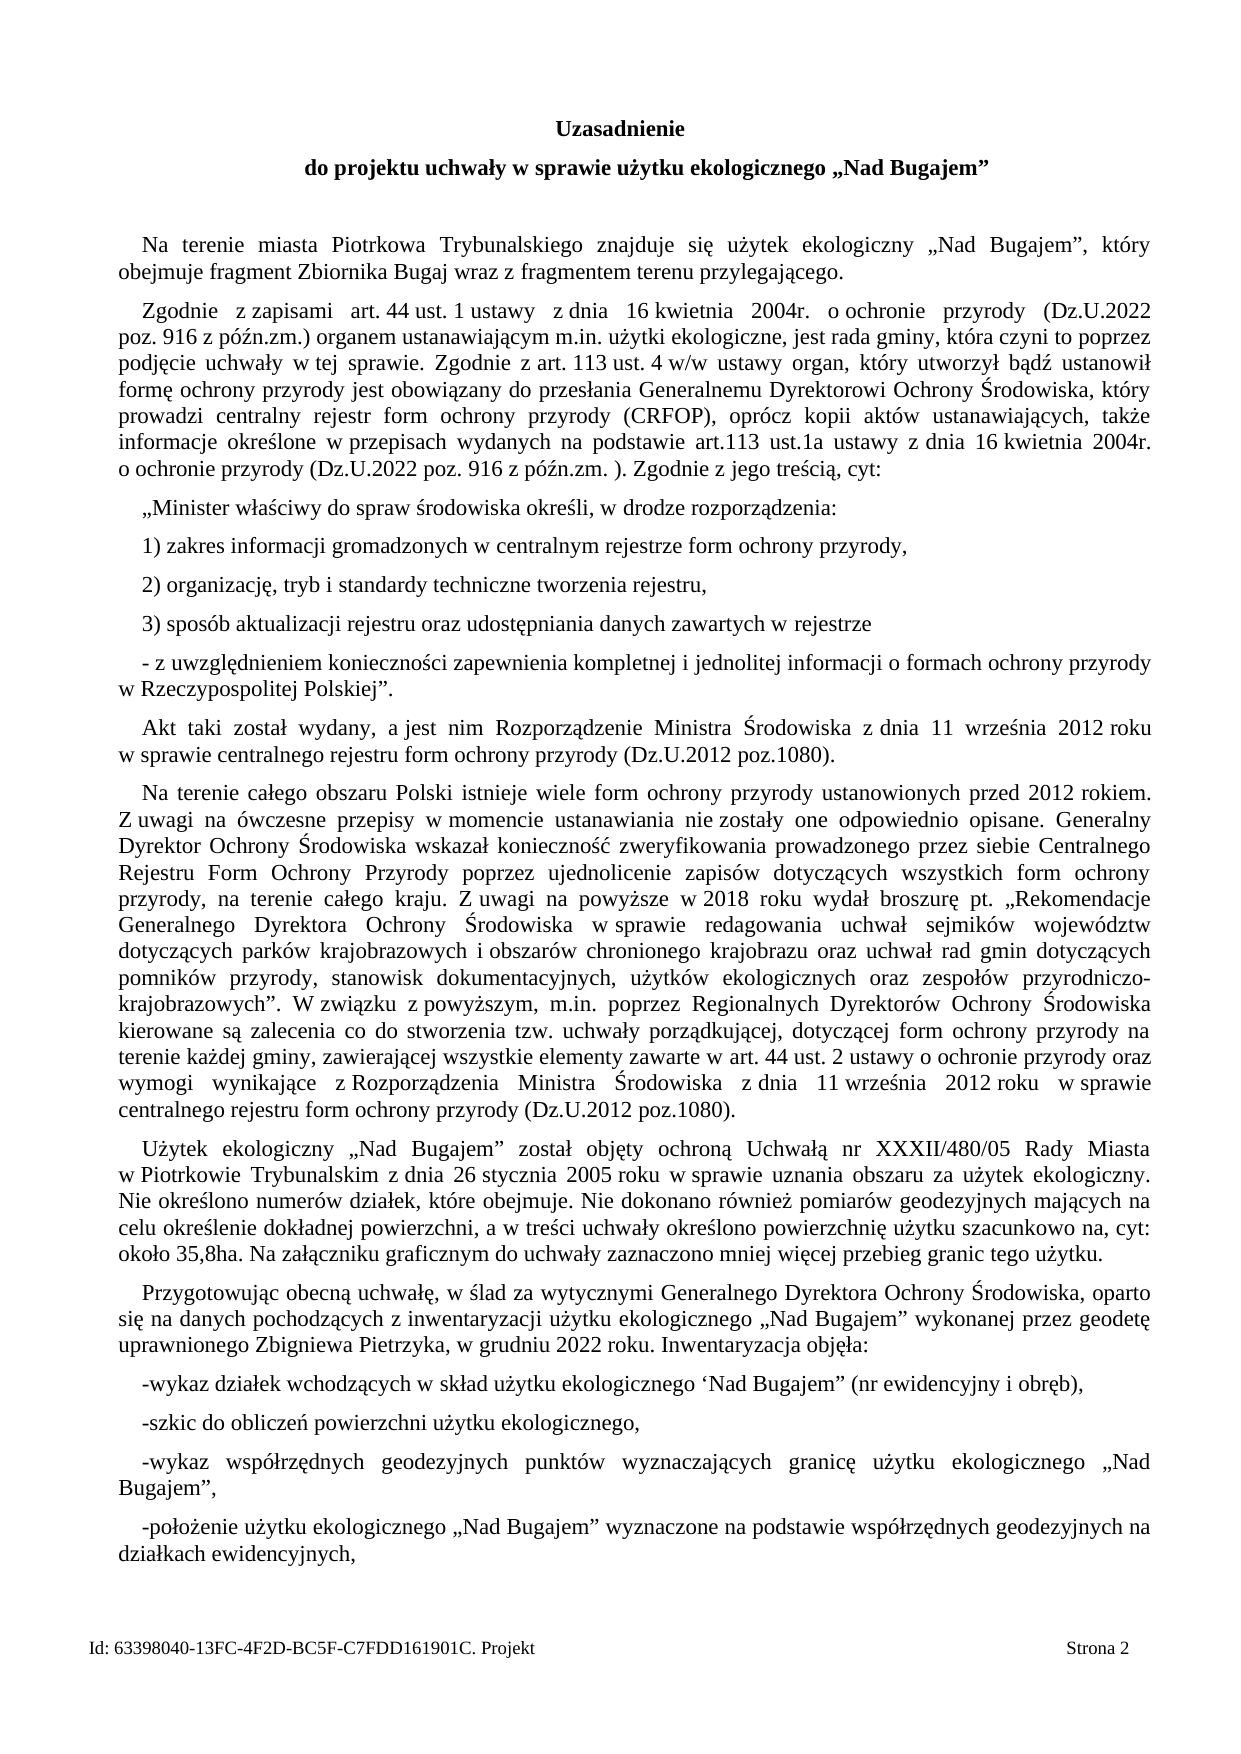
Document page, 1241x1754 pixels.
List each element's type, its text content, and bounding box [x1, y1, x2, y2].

text Akt taki został wydany, a jest nim Rozporządzenie Ministra Środowiska z dnia 11 września 2012 roku w sprawie centralnego rejestru form ochrony przyrody (Dz.U.2012 poz.1080). [118, 714, 1152, 767]
text -wykaz współrzędnych geodezyjnych punktów wyznaczających granicę użytku ekologicznego „Nad Bugajem”, [118, 1448, 1152, 1501]
text „Minister właściwy do spraw środowiska określi, w drodze rozporządzenia: [118, 494, 1152, 520]
text -położenie użytku ekologicznego „Nad Bugajem” wyznaczone na podstawie współrzędnych geodezyjnych na działkach ewidencyjnych, [118, 1513, 1152, 1566]
text Na terenie całego obszaru Polski istnieje wiele form ochrony przyrody ustanowionych przed 2012 rokiem. Z uwagi na ówczesne przepisy w momencie ustanawiania nie zostały one odpowiednio opisane. Generalny Dyrektor Ochrony Środowiska wskazał konieczność zweryfikowania prowadzonego przez siebie Centralnego Rejestru Form Ochrony Przyrody poprzez ujednolicenie zapisów dotyczących wszystkich form ochrony przyrody, na terenie całego kraju. Z uwagi na powyższe w 2018 roku wydał broszurę pt. „Rekomendacje Generalnego Dyrektora Ochrony Środowiska w sprawie redagowania uchwał sejmików województw dotyczących parków krajobrazowych i obszarów chronionego krajobrazu oraz uchwał rad gmin dotyczących pomników przyrody, stanowisk dokumentacyjnych, użytków ekologicznych oraz zespołów przyrodniczo-krajobrazowych”. W związku z powyższym, m.in. poprzez Regionalnych Dyrektorów Ochrony Środowiska kierowane są zalecenia co do stworzenia tzw. uchwały porządkującej, dotyczącej form ochrony przyrody na terenie każdej gminy, zawierającej wszystkie elementy zawarte w art. 44 ust. 2 ustawy o ochronie przyrody oraz wymogi wynikające z Rozporządzenia Ministra Środowiska z dnia 11 września 2012 roku w sprawie centralnego rejestru form ochrony przyrody (Dz.U.2012 poz.1080). [118, 779, 1152, 1122]
text Użytek ekologiczny „Nad Bugajem” został objęty ochroną Uchwałą nr XXXII/480/05 Rady Miasta w Piotrkowie Trybunalskim z dnia 26 stycznia 2005 roku w sprawie uznania obszaru za użytek ekologiczny. Nie określono numerów działek, które obejmuje. Nie dokonano również pomiarów geodezyjnych mających na celu określenie dokładnej powierzchni, a w treści uchwały określono powierzchnię użytku szacunkowo na, cyt: około 35,8ha. Na załączniku graficznym do uchwały zaznaczono mniej więcej przebieg granic tego użytku. [118, 1134, 1152, 1266]
text do projektu uchwały w sprawie użytku ekologicznego „Nad Bugajem” [118, 154, 1152, 180]
text Przygotowując obecną uchwałę, w ślad za wytycznymi Generalnego Dyrektora Ochrony Środowiska, oparto się na danych pochodzących z inwentaryzacji użytku ekologicznego „Nad Bugajem” wykonanej przez geodetę uprawnionego Zbigniewa Pietrzyka, w grudniu 2022 roku. Inwentaryzacja objęła: [118, 1279, 1152, 1358]
text Na terenie miasta Piotrkowa Trybunalskiego znajduje się użytek ekologiczny „Nad Bugajem”, który obejmuje fragment Zbiornika Bugaj wraz z fragmentem terenu przylegającego. [118, 231, 1152, 284]
text - z uwzględnieniem konieczności zapewnienia kompletnej i jednolitej informacji o formach ochrony przyrody w Rzeczypospolitej Polskiej”. [118, 649, 1152, 702]
text Uzasadnienie [88, 115, 1152, 141]
text -wykaz działek wchodzących w skład użytku ekologicznego ‘Nad Bugajem” (nr ewidencyjny i obręb), [118, 1370, 1152, 1397]
text 1) zakres informacji gromadzonych w centralnym rejestrze form ochrony przyrody, [118, 532, 1152, 559]
text Zgodnie z zapisami art. 44 ust. 1 ustawy z dnia 16 kwietnia 2004r. o ochronie przyrody (Dz.U.2022 poz. 916 z późn.zm.) organem ustanawiającym m.in. użytki ekologiczne, jest rada gminy, która czyni to poprzez podjęcie uchwały w tej sprawie. Zgodnie z art. 113 ust. 4 w/w ustawy organ, który utworzył bądź ustanowił formę ochrony przyrody jest obowiązany do przesłania Generalnemu Dyrektorowi Ochrony Środowiska, który prowadzi centralny rejestr form ochrony przyrody (CRFOP), oprócz kopii aktów ustanawiających, także informacje określone w przepisach wydanych na podstawie art.113 ust.1a ustawy z dnia 16 kwietnia 2004r. o ochronie przyrody (Dz.U.2022 poz. 916 z późn.zm. ). Zgodnie z jego treścią, cyt: [118, 297, 1152, 481]
text 2) organizację, tryb i standardy techniczne tworzenia rejestru, [118, 571, 1152, 598]
text 3) sposób aktualizacji rejestru oraz udostępniania danych zawartych w rejestrze [118, 610, 1152, 637]
text -szkic do obliczeń powierzchni użytku ekologicznego, [118, 1409, 1152, 1436]
